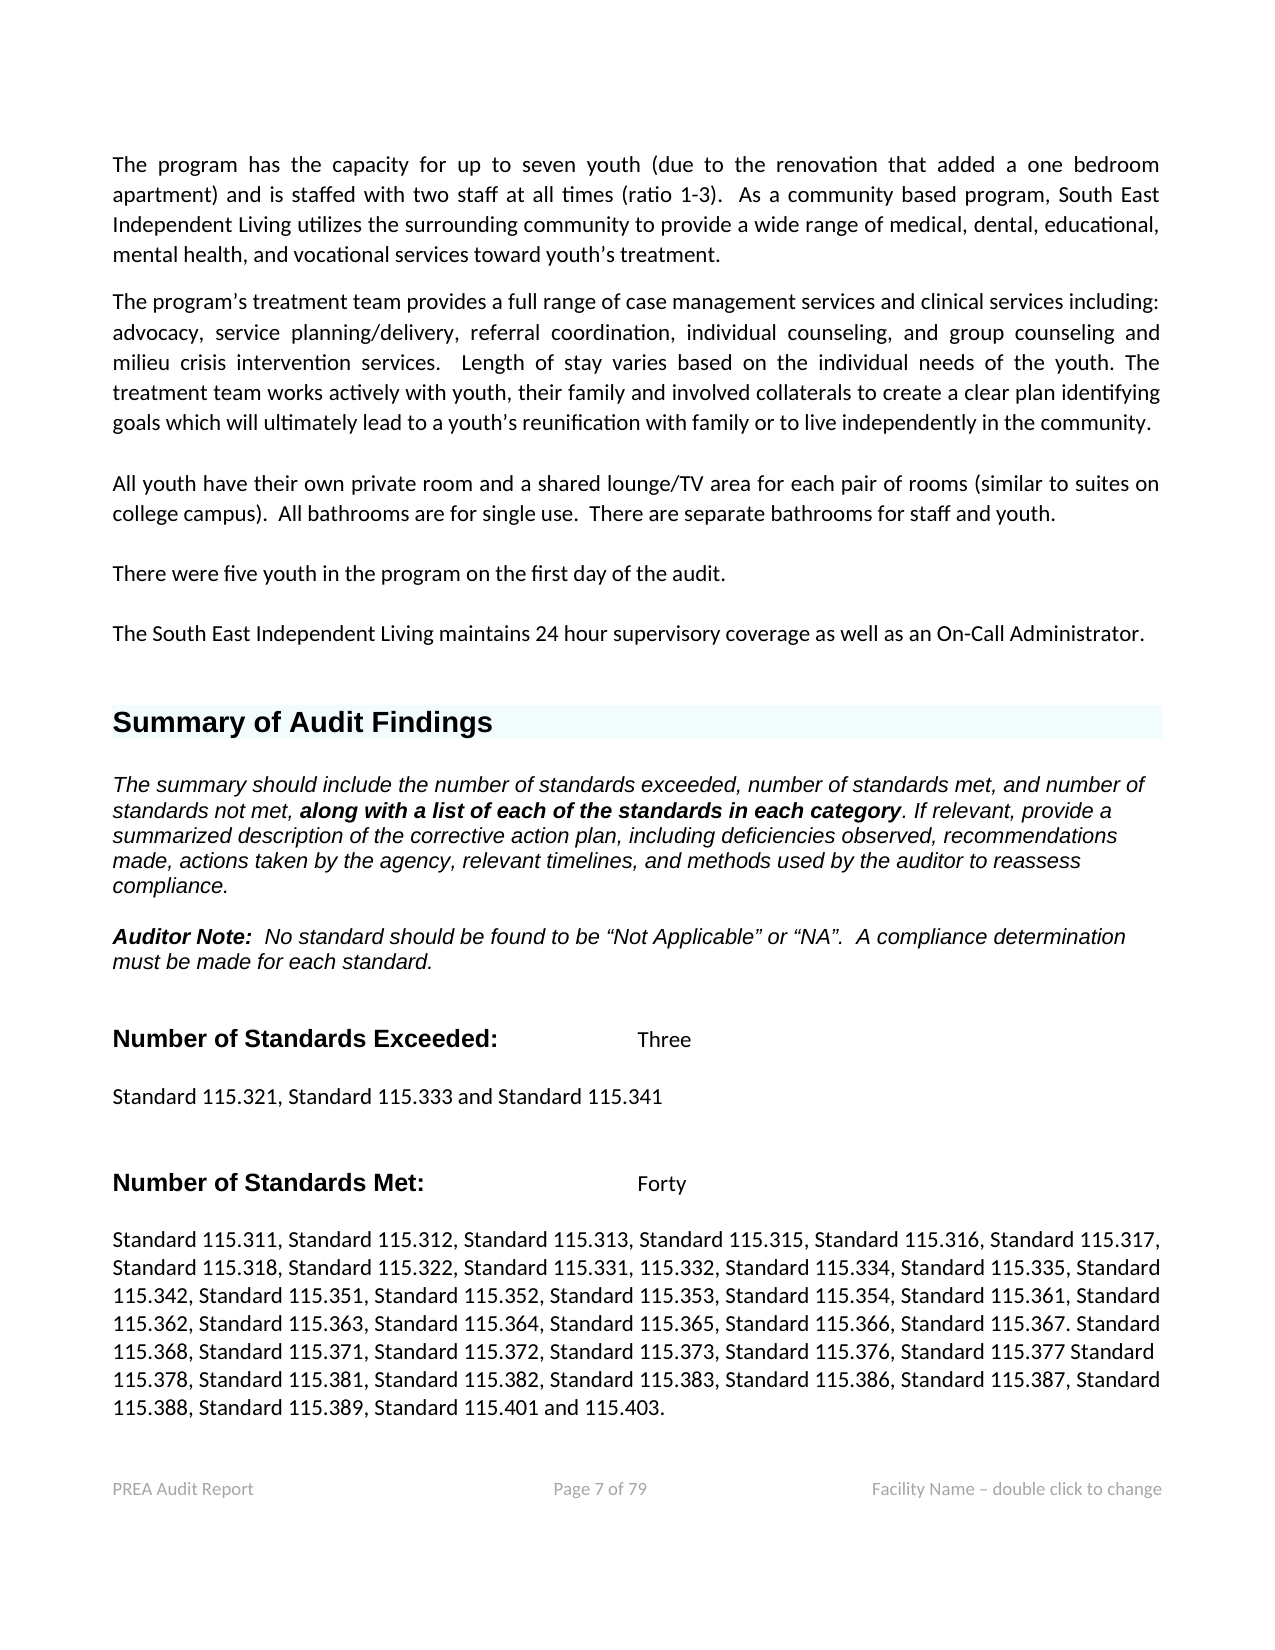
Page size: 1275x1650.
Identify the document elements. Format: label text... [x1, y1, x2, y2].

text Number of Standards Met: [112, 1168, 1162, 1197]
text There were five youth in the program on the first day of the audit. [112, 559, 1162, 587]
text The program has the capacity for up to seven youth (due to the renovation that added a one bedroom apartment) and is staffed with two staff at all times (ratio 1-3). As a community based program, South East Independent Living utilizes the surrounding community to provide a wide range of medical, dental, educational, mental health, and vocational services toward youth’s treatment. [112, 150, 1162, 269]
text All youth have their own private room and a shared lounge/TV area for each pair of rooms (similar to suites on college campus). All bathrooms are for single use. There are separate bathrooms for staff and youth. [112, 469, 1162, 527]
text The program’s treatment team provides a full range of case management services and clinical services including: advocacy, service planning/delivery, referral coordination, individual counseling, and group counseling and milieu crisis intervention services. Length of stay varies based on the individual needs of the youth. The treatment team works actively with youth, their family and involved collaterals to create a clear plan identifying goals which will ultimately lead to a youth’s reunification with family or to live independently in the community. [112, 287, 1162, 436]
text The summary should include the number of standards exceeded, number of standards met, and number of standards not met, along with a list of each of the standards in each category. If relevant, provide a summarized description of the corrective action plan, including deficiencies observed, recommendations made, actions taken by the agency, relevant timelines, and methods used by the auditor to reassess compliance. [112, 772, 1162, 898]
text The South East Independent Living maintains 24 hour supervisory coverage as well as an On-Call Administrator. [112, 619, 1162, 647]
text Number of Standards Exceeded: [112, 1024, 1162, 1054]
text Auditor Note: No standard should be found to be “Not Applicable” or “NA”. A compliance determination must be made for each standard. [112, 924, 1162, 974]
text Summary of Audit Findings [112, 705, 1162, 739]
